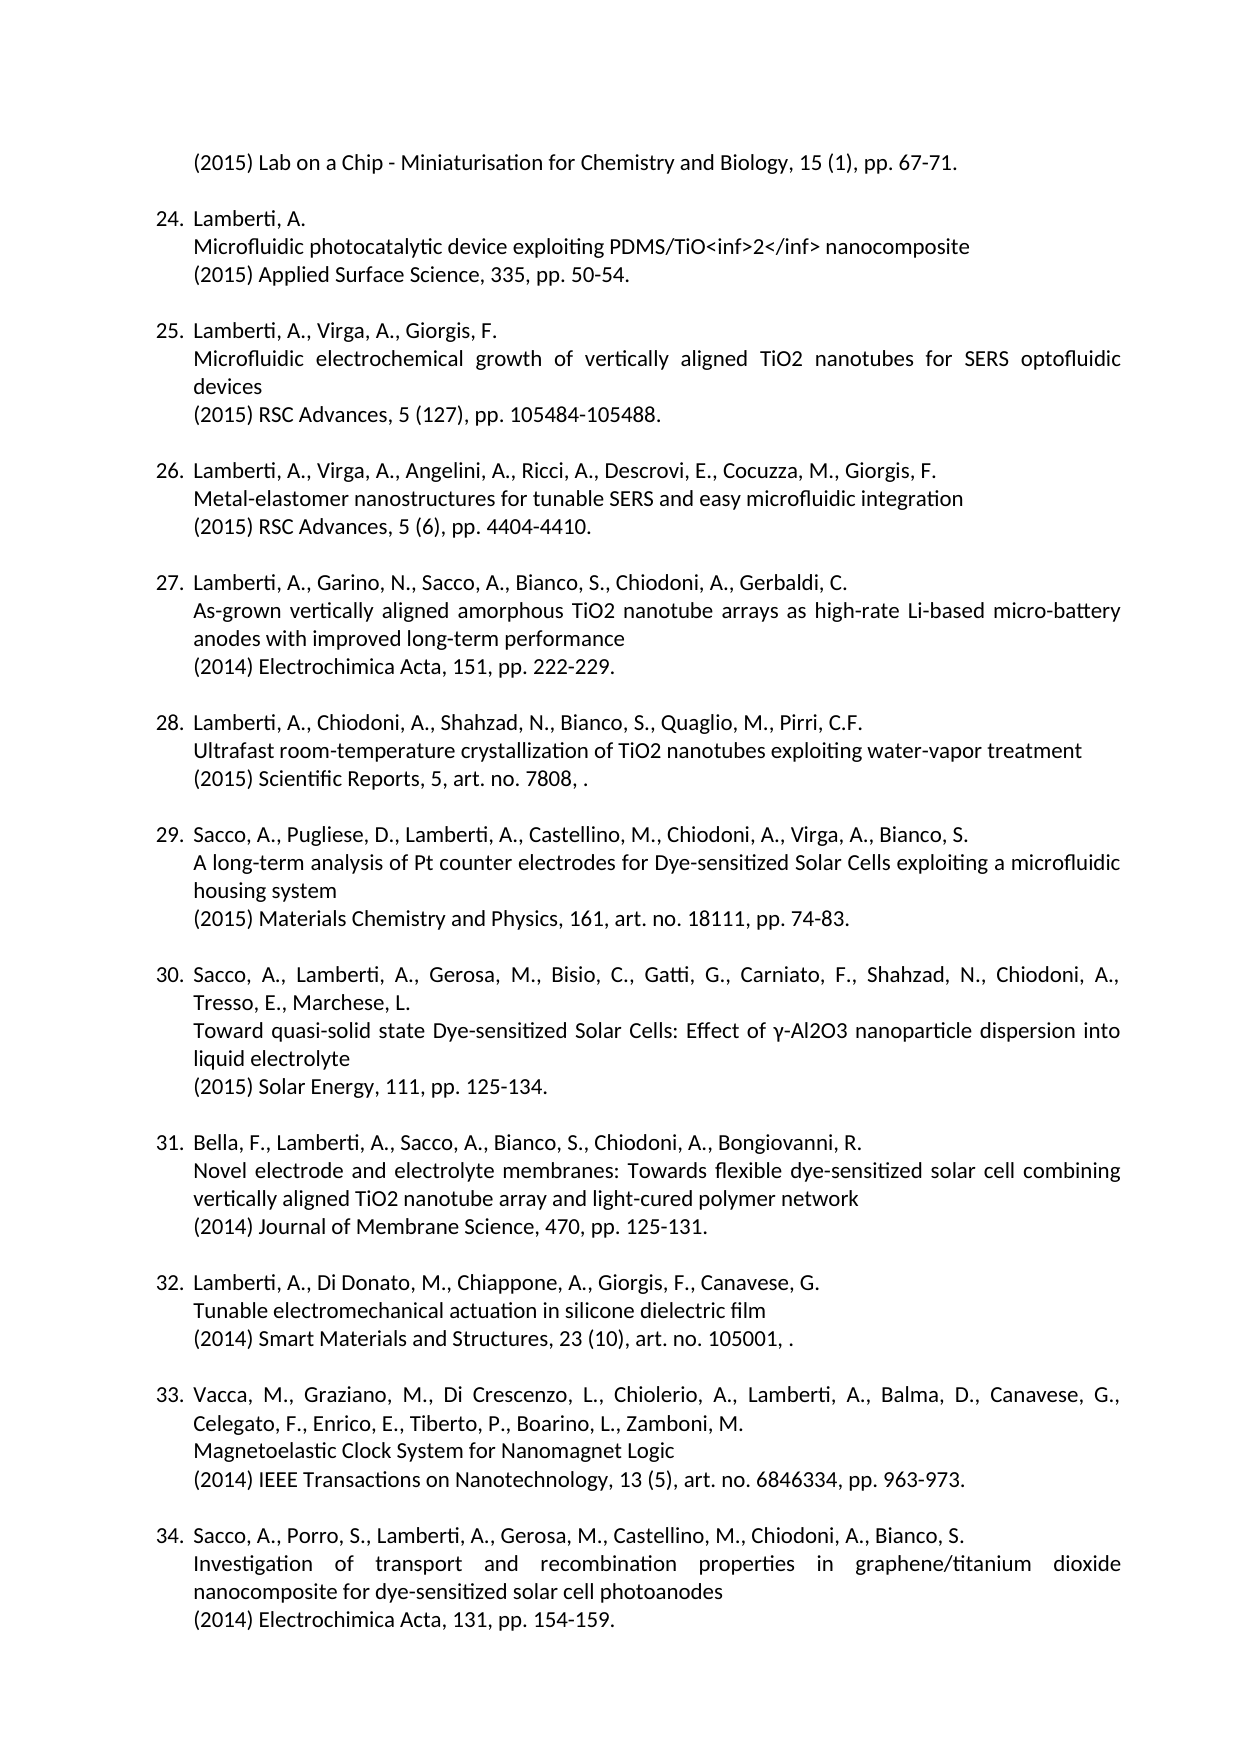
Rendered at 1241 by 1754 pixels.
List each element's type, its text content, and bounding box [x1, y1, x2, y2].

list As-grown vertically aligned amorphous TiO2 nanotube arrays as high-rate Li-based micro-battery anodes with improved long-term performance [193, 596, 1122, 652]
list Toward quasi-solid state Dye-sensitized Solar Cells: Effect of γ-Al2O3 nanoparticle dispersion into liquid electrolyte [193, 1016, 1122, 1072]
list Vacca, M., Graziano, M., Di Crescenzo, L., Chiolerio, A., Lamberti, A., Balma, D., Canavese, G., Celegato, F., Enrico, E., Tiberto, P., Boarino, L., Zamboni, M. [156, 1381, 1122, 1437]
list (2015) RSC Advances, 5 (6), pp. 4404-4410. [193, 512, 1122, 540]
list Lamberti, A., Virga, A., Angelini, A., Ricci, A., Descrovi, E., Cocuzza, M., Giorgis, F. [156, 456, 1122, 484]
list Ultrafast room-temperature crystallization of TiO2 nanotubes exploiting water-vapor treatment [193, 736, 1122, 764]
list Lamberti, A., Virga, A., Giorgis, F. [156, 316, 1122, 344]
list Magnetoelastic Clock System for Nanomagnet Logic [193, 1437, 1122, 1465]
list Lamberti, A., Garino, N., Sacco, A., Bianco, S., Chiodoni, A., Gerbaldi, C. [156, 568, 1122, 596]
list Tunable electromechanical actuation in silicone dielectric film [193, 1297, 1122, 1324]
list (2014) Smart Materials and Structures, 23 (10), art. no. 105001, . [193, 1324, 1122, 1353]
list Investigation of transport and recombination properties in graphene/titanium dioxide nanocomposite for dye-sensitized solar cell photoanodes [193, 1549, 1122, 1605]
list Metal-elastomer nanostructures for tunable SERS and easy microfluidic integration [193, 484, 1122, 512]
list (2014) Electrochimica Acta, 151, pp. 222-229. [193, 652, 1122, 680]
list (2015) Scientific Reports, 5, art. no. 7808, . [193, 764, 1122, 792]
list Novel electrode and electrolyte membranes: Towards flexible dye-sensitized solar cell combining vertically aligned TiO2 nanotube array and light-cured polymer network [193, 1156, 1122, 1212]
list (2014) Journal of Membrane Science, 470, pp. 125-131. [193, 1212, 1122, 1241]
list (2014) Electrochimica Acta, 131, pp. 154-159. [193, 1605, 1122, 1633]
list (2015) Lab on a Chip - Miniaturisation for Chemistry and Biology, 15 (1), pp. 67-71. [193, 148, 1122, 176]
list Sacco, A., Pugliese, D., Lamberti, A., Castellino, M., Chiodoni, A., Virga, A., Bianco, S. [156, 820, 1122, 848]
list Sacco, A., Lamberti, A., Gerosa, M., Bisio, C., Gatti, G., Carniato, F., Shahzad, N., Chiodoni, A., Tresso, E., Marchese, L. [156, 960, 1122, 1016]
list (2014) IEEE Transactions on Nanotechnology, 13 (5), art. no. 6846334, pp. 963-973. [193, 1465, 1122, 1493]
list (2015) Materials Chemistry and Physics, 161, art. no. 18111, pp. 74-83. [193, 904, 1122, 932]
list A long-term analysis of Pt counter electrodes for Dye-sensitized Solar Cells exploiting a microfluidic housing system [193, 848, 1122, 904]
list Microfluidic photocatalytic device exploiting PDMS/TiO<inf>2</inf> nanocomposite [193, 232, 1122, 260]
list Sacco, A., Porro, S., Lamberti, A., Gerosa, M., Castellino, M., Chiodoni, A., Bianco, S. [156, 1521, 1122, 1549]
list Lamberti, A., Chiodoni, A., Shahzad, N., Bianco, S., Quaglio, M., Pirri, C.F. [156, 708, 1122, 736]
list (2015) Applied Surface Science, 335, pp. 50-54. [193, 260, 1122, 288]
list (2015) RSC Advances, 5 (127), pp. 105484-105488. [193, 400, 1122, 428]
list Microfluidic electrochemical growth of vertically aligned TiO2 nanotubes for SERS optofluidic devices [193, 344, 1122, 400]
list Lamberti, A. [156, 204, 1122, 232]
list Bella, F., Lamberti, A., Sacco, A., Bianco, S., Chiodoni, A., Bongiovanni, R. [156, 1128, 1122, 1156]
list Lamberti, A., Di Donato, M., Chiappone, A., Giorgis, F., Canavese, G. [156, 1268, 1122, 1297]
list (2015) Solar Energy, 111, pp. 125-134. [193, 1072, 1122, 1100]
